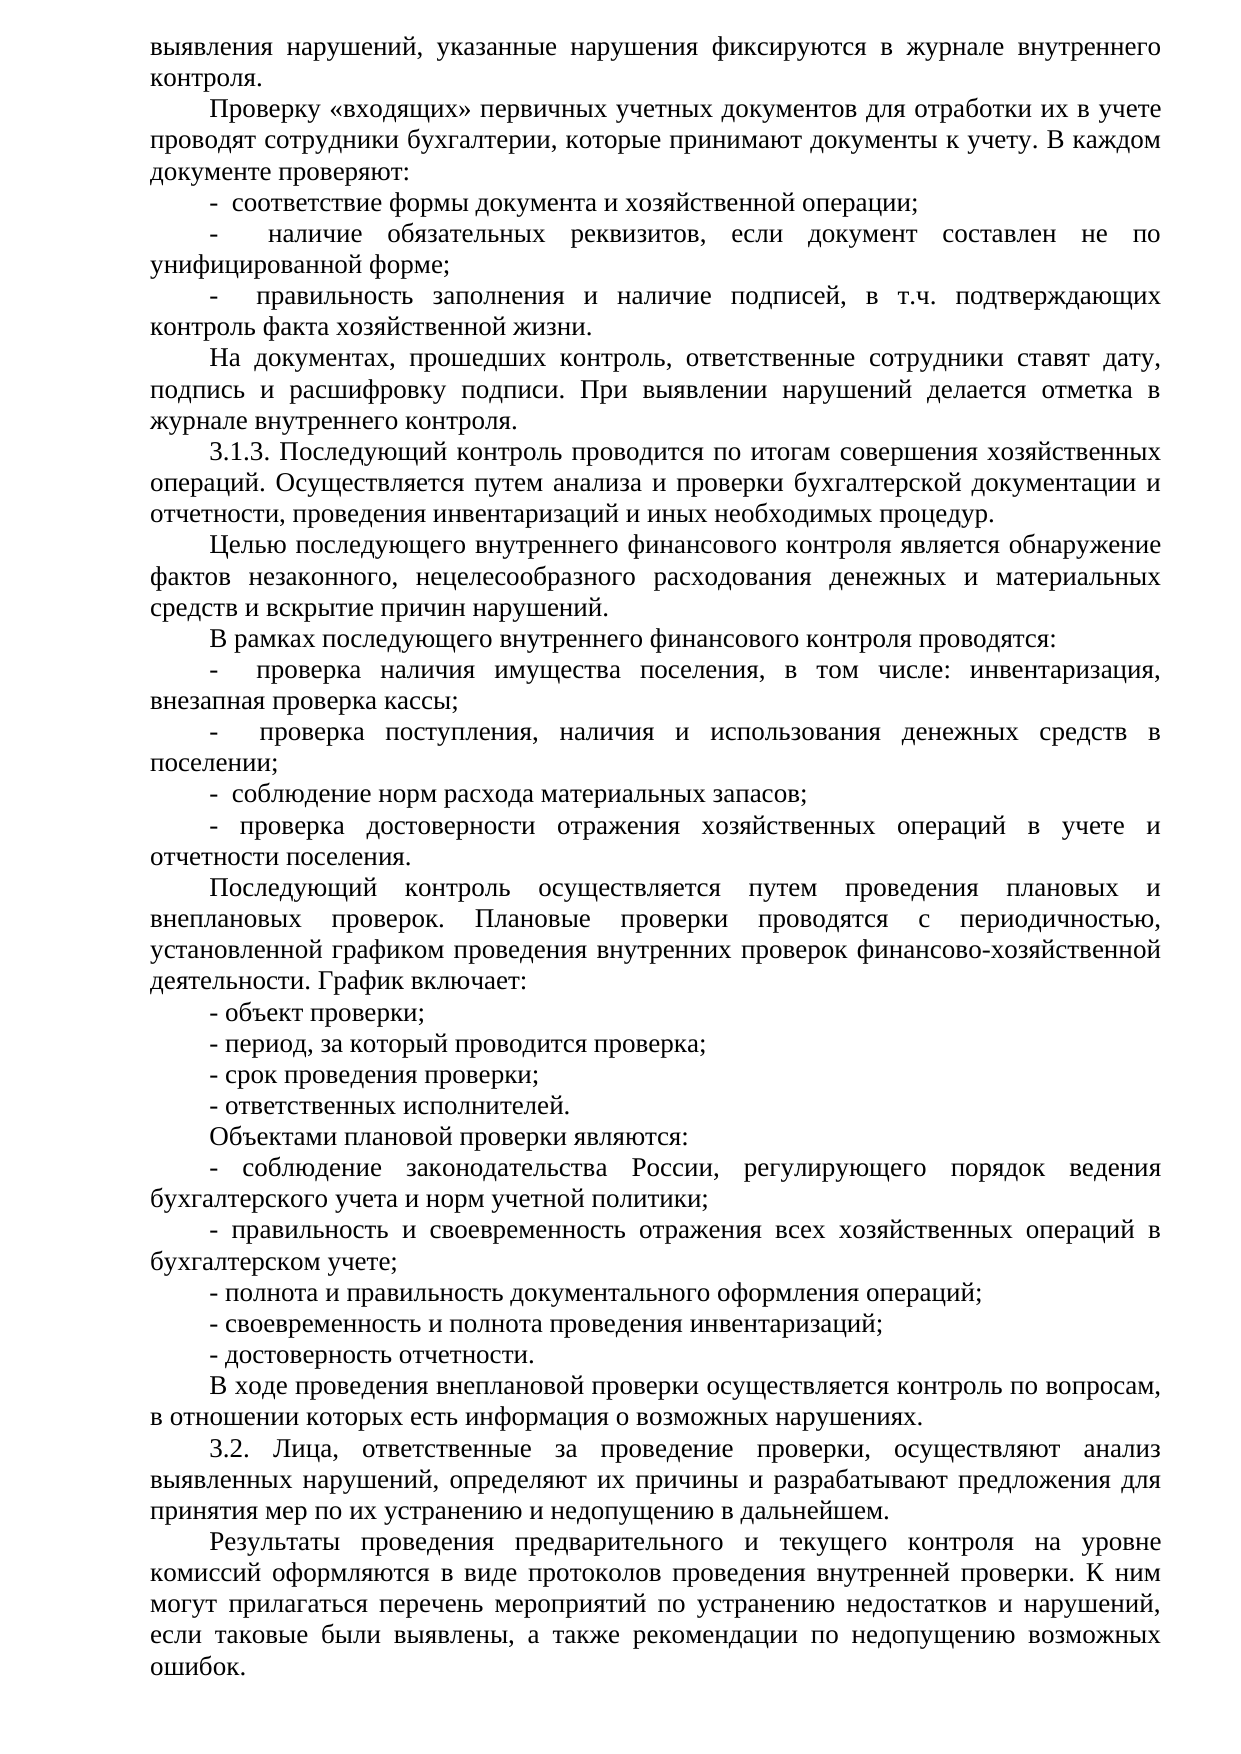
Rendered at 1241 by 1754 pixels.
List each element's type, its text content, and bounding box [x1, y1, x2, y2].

text - своевременность и полнота проведения инвентаризаций; [150, 1307, 1162, 1338]
text - объект проверки; [150, 996, 1162, 1027]
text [150, 30, 1162, 92]
text - период, за который проводится проверка; [150, 1027, 1162, 1058]
text - проверка достоверности отражения хозяйственных операций в учете и отчетности поселения. [150, 809, 1162, 871]
text Последующий контроль осуществляется путем проведения плановых и внеплановых проверок. Плановые проверки проводятся с периодичностью, установленной графиком проведения внутренних проверок финансово-хозяйственной деятельности. График включает: [150, 871, 1162, 996]
text - достоверность отчетности. [150, 1338, 1162, 1369]
text - ответственных исполнителей. [150, 1089, 1162, 1120]
text - проверка поступления, наличия и использования денежных средств в поселении; [150, 715, 1162, 778]
text Объектами плановой проверки являются: [150, 1120, 1162, 1151]
text - соответствие формы документа и хозяйственной операции; [150, 186, 1162, 217]
text - соблюдение законодательства России, регулирующего порядок ведения бухгалтерского учета и норм учетной политики; [150, 1151, 1162, 1214]
text - проверка наличия имущества поселения, в том числе: инвентаризация, внезапная проверка кассы; [150, 653, 1162, 715]
text На документах, прошедших контроль, ответственные сотрудники ставят дату, подпись и расшифровку подписи. При выявлении нарушений делается отметка в журнале внутреннего контроля. [150, 342, 1162, 435]
text В рамках последующего внутреннего финансового контроля проводятся: [150, 622, 1162, 653]
text 3.1.3. Последующий контроль проводится по итогам совершения хозяйственных операций. Осуществляется путем анализа и проверки бухгалтерской документации и отчетности, проведения инвентаризаций и иных необходимых процедур. [150, 435, 1162, 528]
text Целью последующего внутреннего финансового контроля является обнаружение фактов незаконного, нецелесообразного расходования денежных и материальных средств и вскрытие причин нарушений. [150, 528, 1162, 622]
text - соблюдение норм расхода материальных запасов; [150, 778, 1162, 809]
text - срок проведения проверки; [150, 1058, 1162, 1089]
text - полнота и правильность документального оформления операций; [150, 1276, 1162, 1307]
text - правильность и своевременность отражения всех хозяйственных операций в бухгалтерском учете; [150, 1214, 1162, 1276]
text - наличие обязательных реквизитов, если документ составлен не по унифицированной форме; [150, 217, 1162, 279]
text Проверку «входящих» первичных учетных документов для отработки их в учете проводят сотрудники бухгалтерии, которые принимают документы к учету. В каждом документе проверяют: [150, 92, 1162, 186]
text Результаты проведения предварительного и текущего контроля на уровне комиссий оформляются в виде протоколов проведения внутренней проверки. К ним могут прилагаться перечень мероприятий по устранению недостатков и нарушений, если таковые были выявлены, а также рекомендации по недопущению возможных ошибок. [150, 1525, 1162, 1681]
text - правильность заполнения и наличие подписей, в т.ч. подтверждающих контроль факта хозяйственной жизни. [150, 279, 1162, 342]
text 3.2. Лица, ответственные за проведение проверки, осуществляют анализ выявленных нарушений, определяют их причины и разрабатывают предложения для принятия мер по их устранению и недопущению в дальнейшем. [150, 1432, 1162, 1525]
text В ходе проведения внеплановой проверки осуществляется контроль по вопросам, в отношении которых есть информация о возможных нарушениях. [150, 1369, 1162, 1432]
